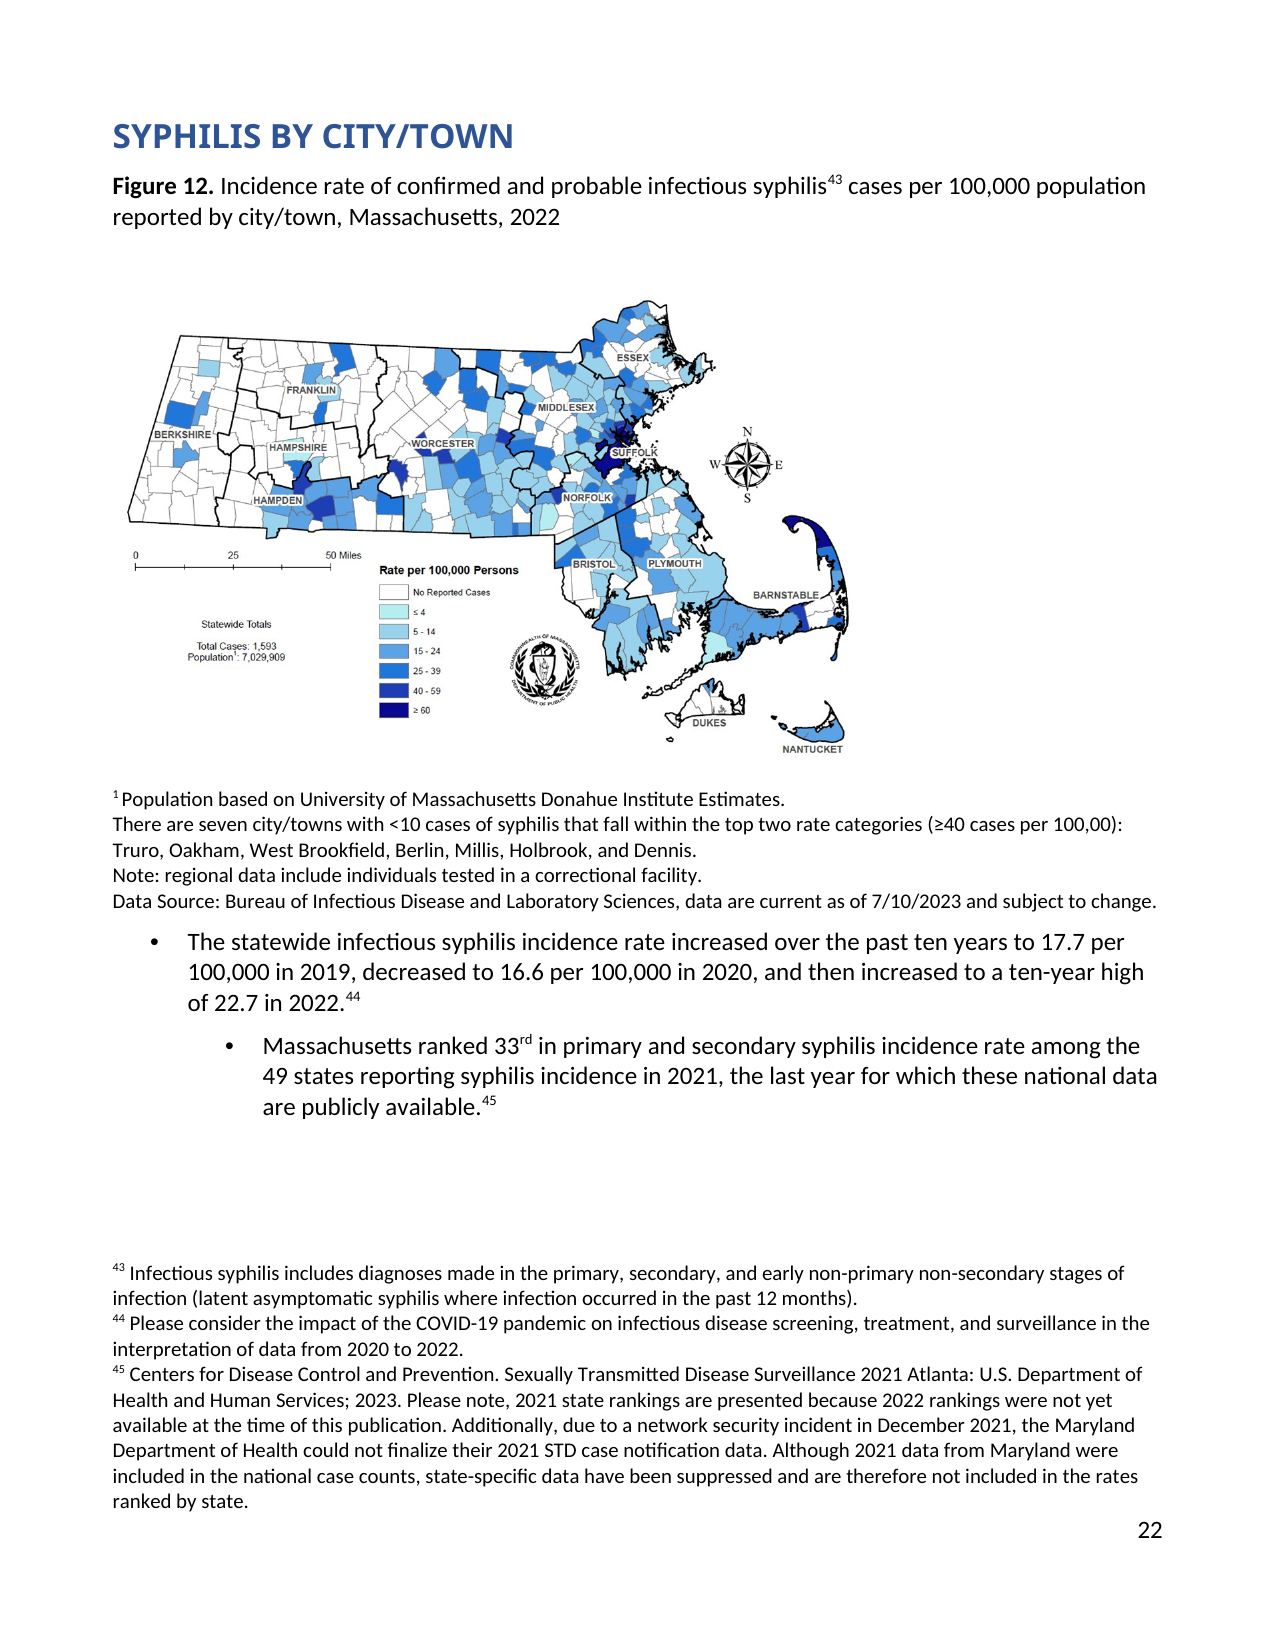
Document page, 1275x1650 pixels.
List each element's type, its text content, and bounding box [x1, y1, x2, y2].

text The statewide infectious syphilis incidence rate increased over the past ten years to 17.7 per 100,000 in 2019, decreased to 16.6 per 100,000 in 2020, and then increased to a ten-year high of 22.7 in 2022. [150, 926, 1162, 1017]
picture [112, 287, 863, 761]
text 1 Population based on University of Massachusetts Donahue Institute Estimates. [112, 786, 1162, 812]
subtitle SYPHILIS BY CITY/TOWN [112, 112, 1162, 158]
list Massachusetts ranked 33rd in primary and secondary syphilis incidence rate among the 49 states reporting syphilis incidence in 2021, the last year for which these national data are publicly available. [225, 1030, 1162, 1121]
text There are seven city/towns with <10 cases of syphilis that fall within the top two rate categories (≥40 cases per 100,00): Truro, Oakham, West Brookfield, Berlin, Millis, Holbrook, and Dennis. [112, 812, 1162, 862]
text Figure 12. Incidence rate of confirmed and probable infectious syphilis cases per 100,000 population reported by city/town, Massachusetts, 2022 [112, 170, 1162, 231]
text Note: regional data include individuals tested in a correctional facility. [112, 862, 1162, 888]
text Data Source: Bureau of Infectious Disease and Laboratory Sciences, data are current as of 7/10/2023 and subject to change. [112, 888, 1162, 913]
